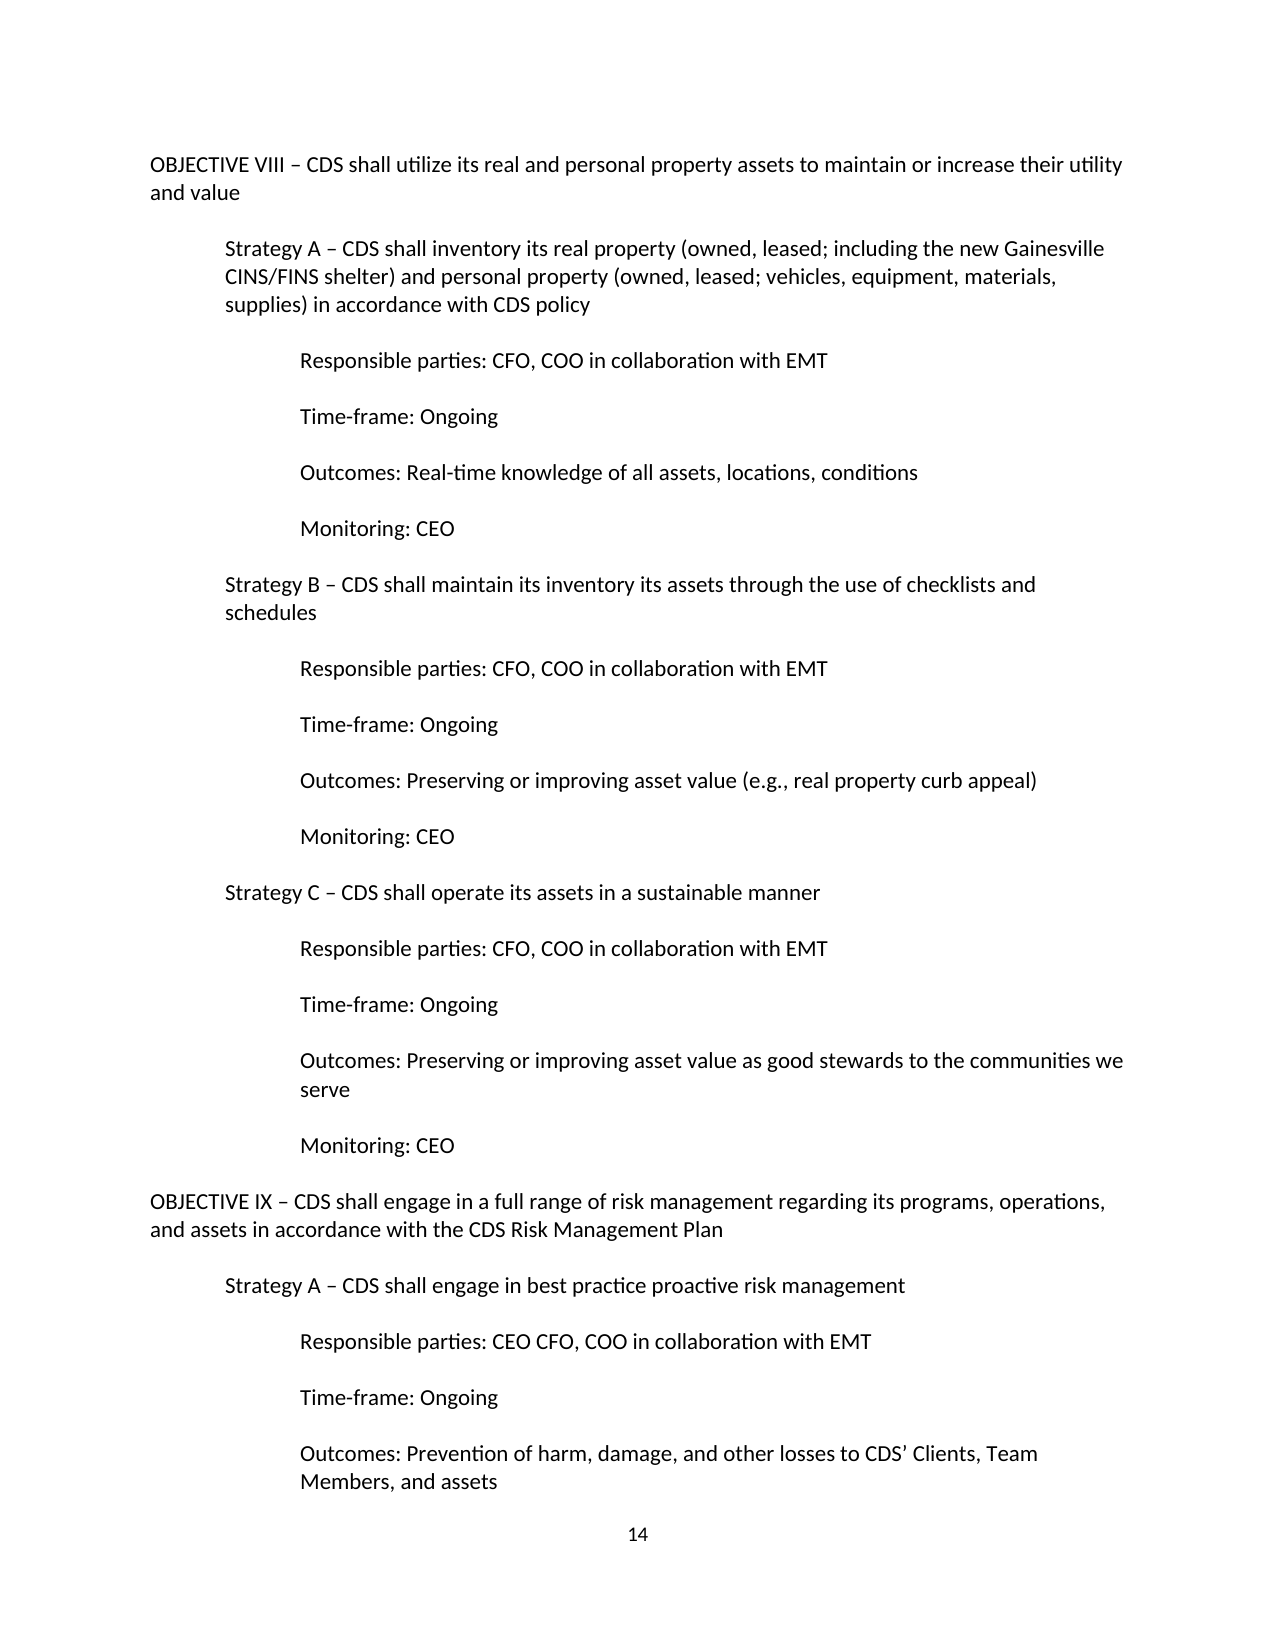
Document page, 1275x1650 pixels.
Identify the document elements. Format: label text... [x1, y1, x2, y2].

text Strategy A – CDS shall engage in best practice proactive risk management [150, 1271, 1125, 1299]
text Monitoring: CEO [300, 822, 1125, 851]
text Time-frame: Ongoing [150, 710, 1125, 738]
text Responsible parties: CFO, COO in collaboration with EMT [225, 346, 1125, 374]
text Outcomes: Preserving or improving asset value as good stewards to the communities we serve [300, 1047, 1125, 1103]
text Monitoring: CEO [300, 514, 1125, 542]
text Time-frame: Ongoing [150, 991, 1125, 1019]
text Time-frame: Ongoing [150, 1383, 1125, 1411]
text Responsible parties: CFO, COO in collaboration with EMT [225, 654, 1125, 682]
text Monitoring: CEO [300, 1131, 1125, 1159]
text Strategy B – CDS shall maintain its inventory its assets through the use of checklists and schedules [150, 570, 1125, 626]
text Strategy A – CDS shall inventory its real property (owned, leased; including the new Gainesville CINS/FINS shelter) and personal property (owned, leased; vehicles, equipment, materials, supplies) in accordance with CDS policy [150, 234, 1125, 318]
text Outcomes: Real-time knowledge of all assets, locations, conditions [300, 458, 1125, 486]
text Outcomes: Prevention of harm, damage, and other losses to CDS’ Clients, Team Members, and assets [300, 1439, 1125, 1495]
text Strategy C – CDS shall operate its assets in a sustainable manner [150, 878, 1125, 907]
text Responsible parties: CEO CFO, COO in collaboration with EMT [225, 1327, 1125, 1355]
text Outcomes: Preserving or improving asset value (e.g., real property curb appeal) [300, 766, 1125, 794]
text Responsible parties: CFO, COO in collaboration with EMT [225, 934, 1125, 963]
text OBJECTIVE IX – CDS shall engage in a full range of risk management regarding its programs, operations, and assets in accordance with the CDS Risk Management Plan [150, 1187, 1125, 1243]
text OBJECTIVE VIII – CDS shall utilize its real and personal property assets to maintain or increase their utility and value [150, 150, 1125, 206]
text Time-frame: Ongoing [150, 402, 1125, 430]
